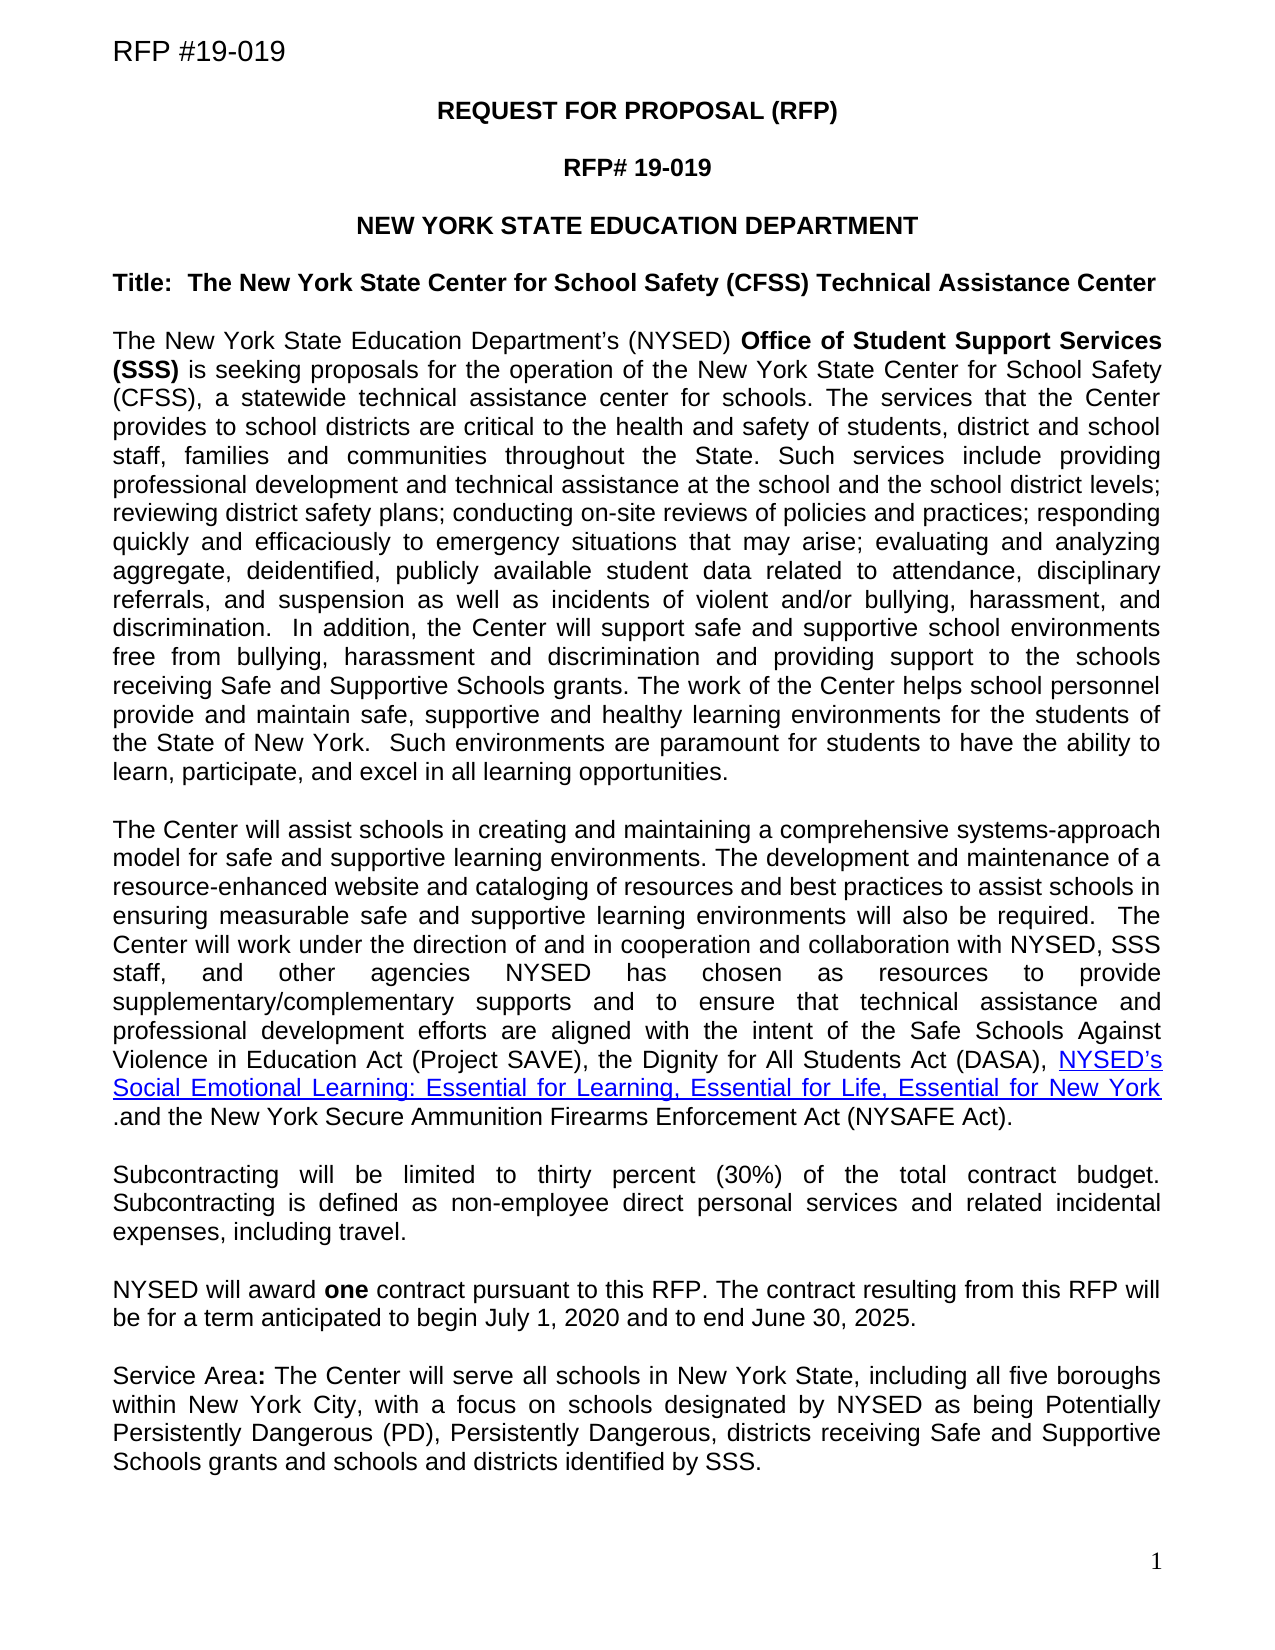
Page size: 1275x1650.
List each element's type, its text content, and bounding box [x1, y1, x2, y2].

text NYSED will award one contract pursuant to this RFP. The contract resulting from this RFP will be for a term anticipated to begin July 1, 2020 and to end June 30, 2025. [112, 1274, 1162, 1332]
text Subcontracting will be limited to thirty percent (30%) of the total contract budget. Subcontracting is defined as non-employee direct personal services and related incidental expenses, including travel. [112, 1159, 1162, 1246]
subtitle REQUEST FOR PROPOSAL (RFP) [112, 96, 1162, 124]
subtitle Title: The New York State Center for School Safety (CFSS) Technical Assistance Center [112, 268, 1162, 297]
text The Center will assist schools in creating and maintaining a comprehensive systems-approach model for safe and supportive learning environments. The development and maintenance of a resource-enhanced website and cataloging of resources and best practices to assist schools in ensuring measurable safe and supportive learning environments will also be required. The Center will work under the direction of and in cooperation and collaboration with NYSED, SSS staff, and other agencies NYSED has chosen as resources to provide supplementary/complementary supports and to ensure that technical assistance and professional development efforts are aligned with the intent of the Safe Schools Against Violence in Education Act (Project SAVE), the Dignity for All Students Act (DASA), NYSED’s Social Emotional Learning: Essential for Learning, Essential for Life, Essential for New York .and the New York Secure Ammunition Firearms Enforcement Act (NYSAFE Act). [112, 814, 1162, 1098]
text Service Area: The Center will serve all schools in New York State, including all five boroughs within New York City, with a focus on schools designated by NYSED as being Potentially Persistently Dangerous (PD), Persistently Dangerous, districts receiving Safe and Supportive Schools grants and schools and districts identified by SSS. [112, 1361, 1162, 1476]
text The New York State Education Department’s (NYSED) Office of Student Support Services (SSS) is seeking proposals for the operation of the New York State Center for School Safety (CFSS), a statewide technical assistance center for schools. The services that the Center provides to school districts are critical to the health and safety of students, district and school staff, families and communities throughout the State. Such services include providing professional development and technical assistance at the school and the school district levels; reviewing district safety plans; conducting on-site reviews of policies and practices; responding quickly and efficaciously to emergency situations that may arise; evaluating and analyzing aggregate, deidentified, publicly available student data related to attendance, disciplinary referrals, and suspension as well as incidents of violent and/or bullying, harassment, and discrimination. In addition, the Center will support safe and supportive school environments free from bullying, harassment and discrimination and providing support to the schools receiving Safe and Supportive Schools grants. The work of the Center helps school personnel provide and maintain safe, supportive and healthy learning environments for the students of the State of New York. Such environments are paramount for students to have the ability to learn, participate, and excel in all learning opportunities. [112, 326, 1162, 786]
text RFP# 19-019 [112, 153, 1162, 182]
text NEW YORK STATE EDUCATION DEPARTMENT [112, 211, 1162, 239]
